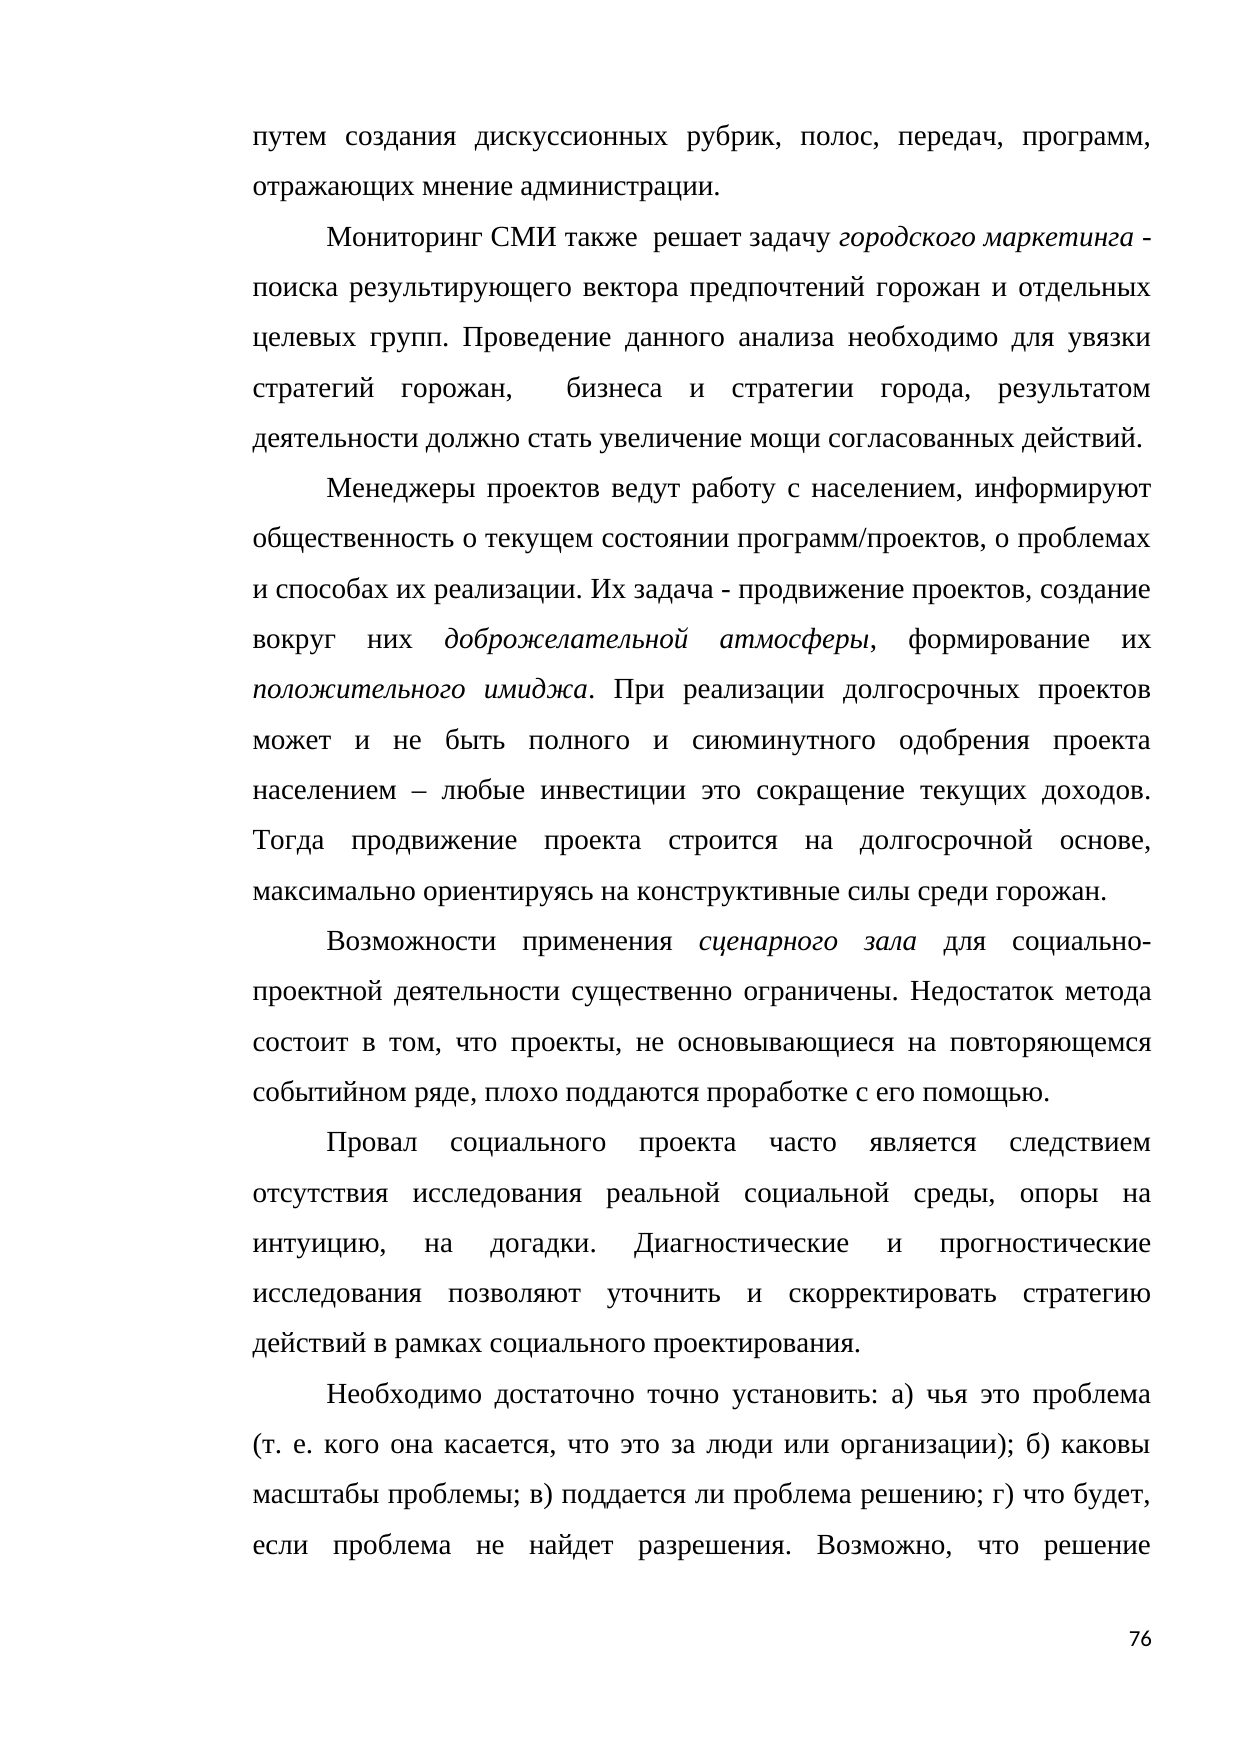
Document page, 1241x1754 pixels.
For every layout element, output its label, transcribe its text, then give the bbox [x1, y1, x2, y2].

text Провал социального проекта часто является следствием отсутствия исследования реальной социальной среды, опоры на интуицию, на догадки. Диагностические и прогностические исследования позволяют уточнить и скорректировать стратегию действий в рамках социального проектирования. [252, 1124, 1152, 1359]
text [252, 118, 1152, 202]
text Возможности применения сценарного зала для социально-проектной деятельности существенно ограничены. Недостаток метода состоит в том, что проекты, не основывающиеся на повторяющемся событийном ряде, плохо поддаются проработке с его помощью. [252, 923, 1152, 1108]
text Менеджеры проектов ведут работу с населением, информируют общественность о текущем состоянии программ/проектов, о проблемах и способах их реализации. Их задача - продвижение проектов, создание вокруг них доброжелательной атмосферы, формирование их положительного имиджа. При реализации долгосрочных проектов может и не быть полного и сиюминутного одобрения проекта населением – любые инвестиции это сокращение текущих доходов. Тогда продвижение проекта строится на долгосрочной основе, максимально ориентируясь на конструктивные силы среди горожан. [252, 470, 1152, 906]
text Мониторинг СМИ также решает задачу городского маркетинга - поиска результирующего вектора предпочтений горожан и отдельных целевых групп. Проведение данного анализа необходимо для увязки стратегий горожан, бизнеса и стратегии города, результатом деятельности должно стать увеличение мощи согласованных действий. [252, 219, 1152, 453]
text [252, 1376, 1152, 1560]
